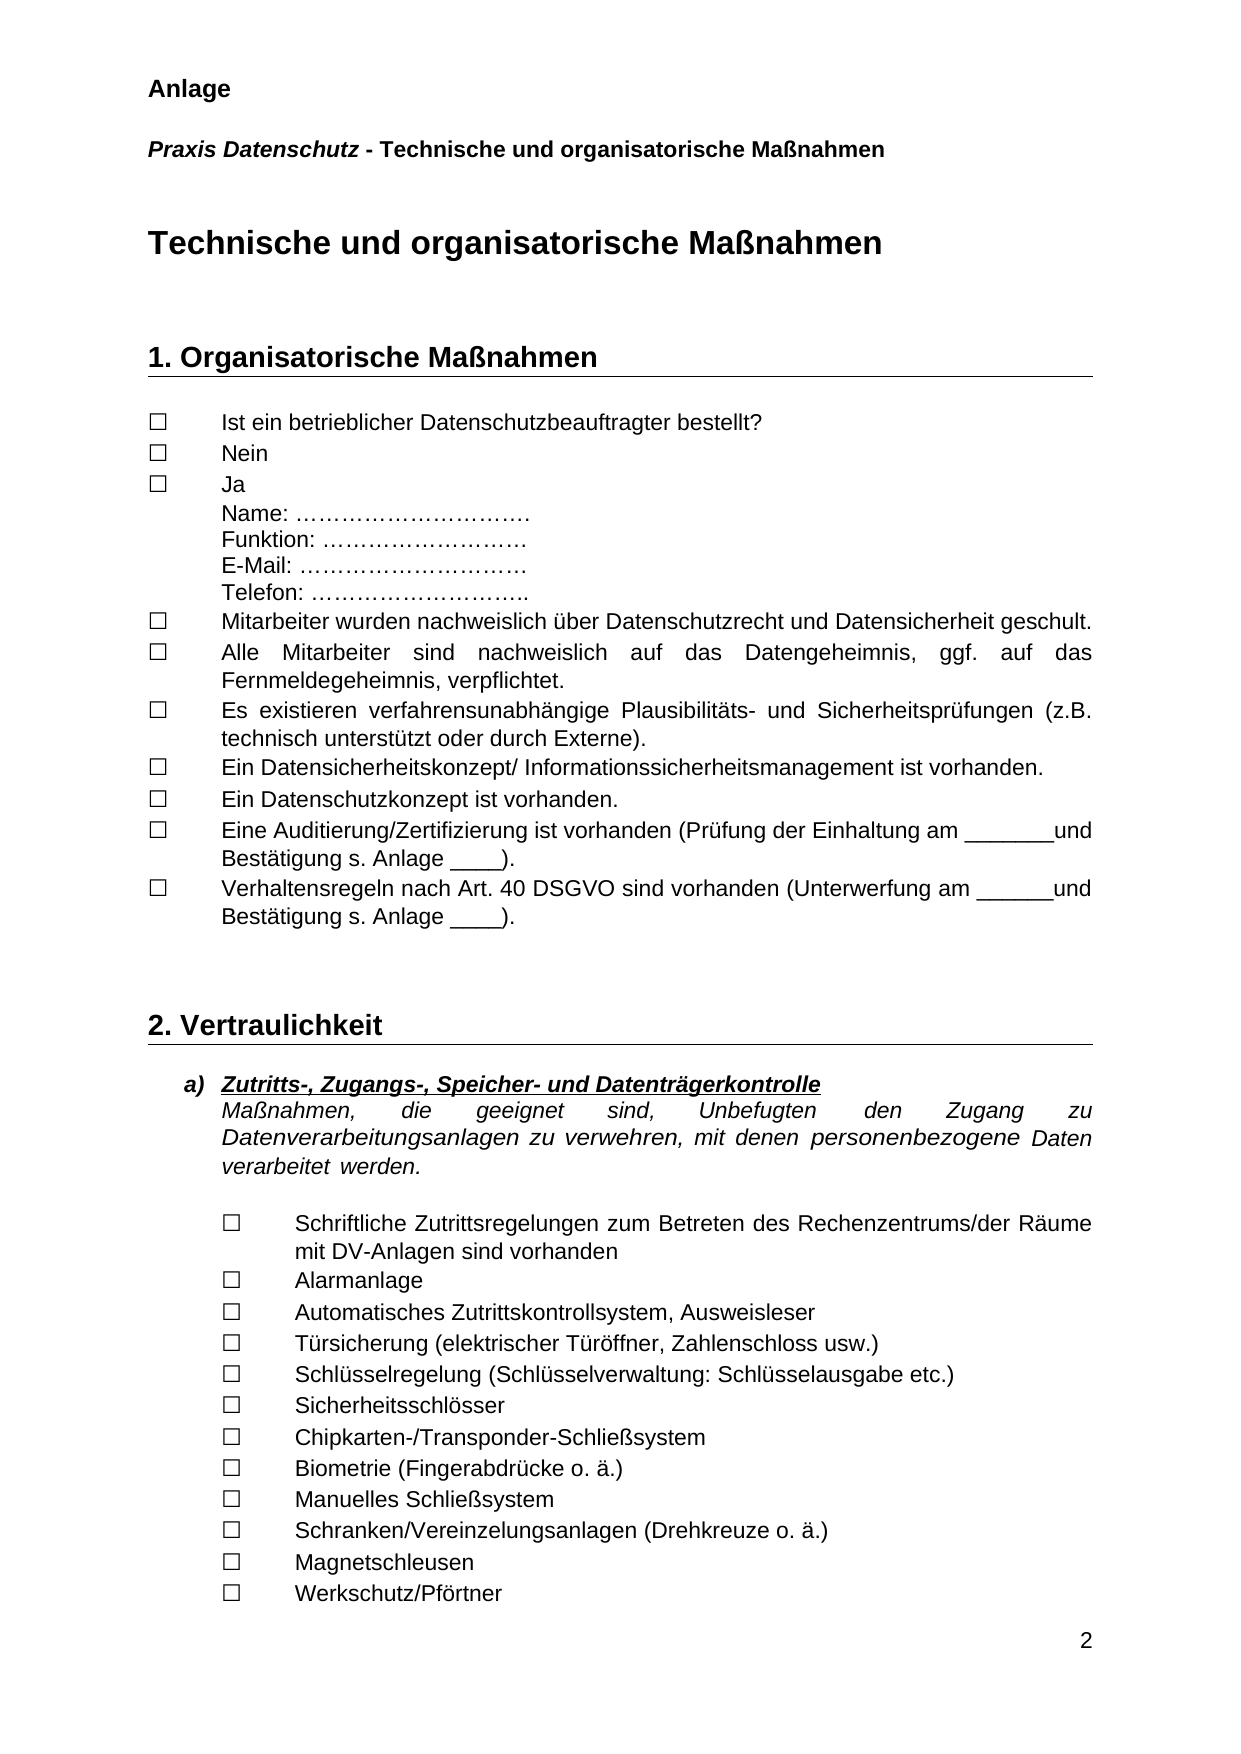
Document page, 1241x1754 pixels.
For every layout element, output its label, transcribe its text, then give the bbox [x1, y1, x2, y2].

text ☐ Schlüsselregelung (Schlüsselverwaltung: Schlüsselausgabe etc.) [221, 1358, 1093, 1389]
text 1. Organisatorische Maßnahmen [148, 340, 1093, 376]
text ☐ Alarmanlage [221, 1264, 1093, 1296]
text Name: …………………………. [221, 499, 1093, 526]
text ☐ Sicherheitsschlösser [221, 1389, 1093, 1421]
text ☐ Biometrie (Fingerabdrücke o. ä.) [221, 1452, 1093, 1483]
text ☐ Chipkarten-/Transponder-Schließsystem [221, 1421, 1093, 1452]
text Technische und organisatorische Maßnahmen [148, 223, 1093, 261]
text ☐ Es existieren verfahrensunabhängige Plausibilitäts- und Sicherheitsprüfungen (z.B. technisch unterstützt oder durch Externe). [148, 694, 1093, 751]
list Zutritts-, Zugangs-, Speicher- und Datenträgerkontrolle [184, 1071, 1093, 1097]
text ☐ Ein Datensicherheitskonzept/ Informationssicherheitsmanagement ist vorhanden. [148, 751, 1093, 783]
text ☐ Schriftliche Zutrittsregelungen zum Betreten des Rechenzentrums/der Räume mit DV-Anlagen sind vorhanden [221, 1207, 1093, 1264]
text ☐ Ist ein betrieblicher Datenschutzbeauftragter bestellt? [148, 406, 1093, 437]
text Funktion: ……………………… [221, 526, 1093, 552]
text ☐ Verhaltensregeln nach Art. 40 DSGVO sind vorhanden (Unterwerfung am ______und Bestätigung s. Anlage ____). [148, 871, 1093, 929]
text ☐ Ein Datenschutzkonzept ist vorhanden. [148, 783, 1093, 814]
text ☐ Alle Mitarbeiter sind nachweislich auf das Datengeheimnis, ggf. auf das Fernmeldegeheimnis, verpflichtet. [148, 636, 1093, 694]
text ☐ Türsicherung (elektrischer Türöffner, Zahlenschloss usw.) [221, 1327, 1093, 1358]
text Telefon: ……………………….. [221, 578, 1093, 605]
text Maßnahmen, die geeignet sind, Unbefugten den Zugang zu Datenverarbeitungsanlagen zu verwehren, mit denen personenbezogene Daten verarbeitet werden. [221, 1097, 1093, 1179]
text 2. Vertraulichkeit [148, 1008, 1093, 1044]
text ☐ Automatisches Zutrittskontrollsystem, Ausweisleser [221, 1296, 1093, 1327]
text ☐ Werkschutz/Pförtner [221, 1577, 1093, 1608]
text ☐ Ja [148, 468, 1093, 499]
text ☐ Eine Auditierung/Zertifizierung ist vorhanden (Prüfung der Einhaltung am _______und Bestätigung s. Anlage ____). [148, 814, 1093, 871]
text ☐ Manuelles Schließsystem [221, 1483, 1093, 1514]
text ☐ Mitarbeiter wurden nachweislich über Datenschutzrecht und Datensicherheit geschult. [148, 605, 1093, 636]
text ☐ Magnetschleusen [221, 1546, 1093, 1577]
text ☐ Nein [148, 437, 1093, 468]
text E-Mail: ………………………… [221, 552, 1093, 578]
text ☐ Schranken/Vereinzelungsanlagen (Drehkreuze o. ä.) [221, 1514, 1093, 1546]
